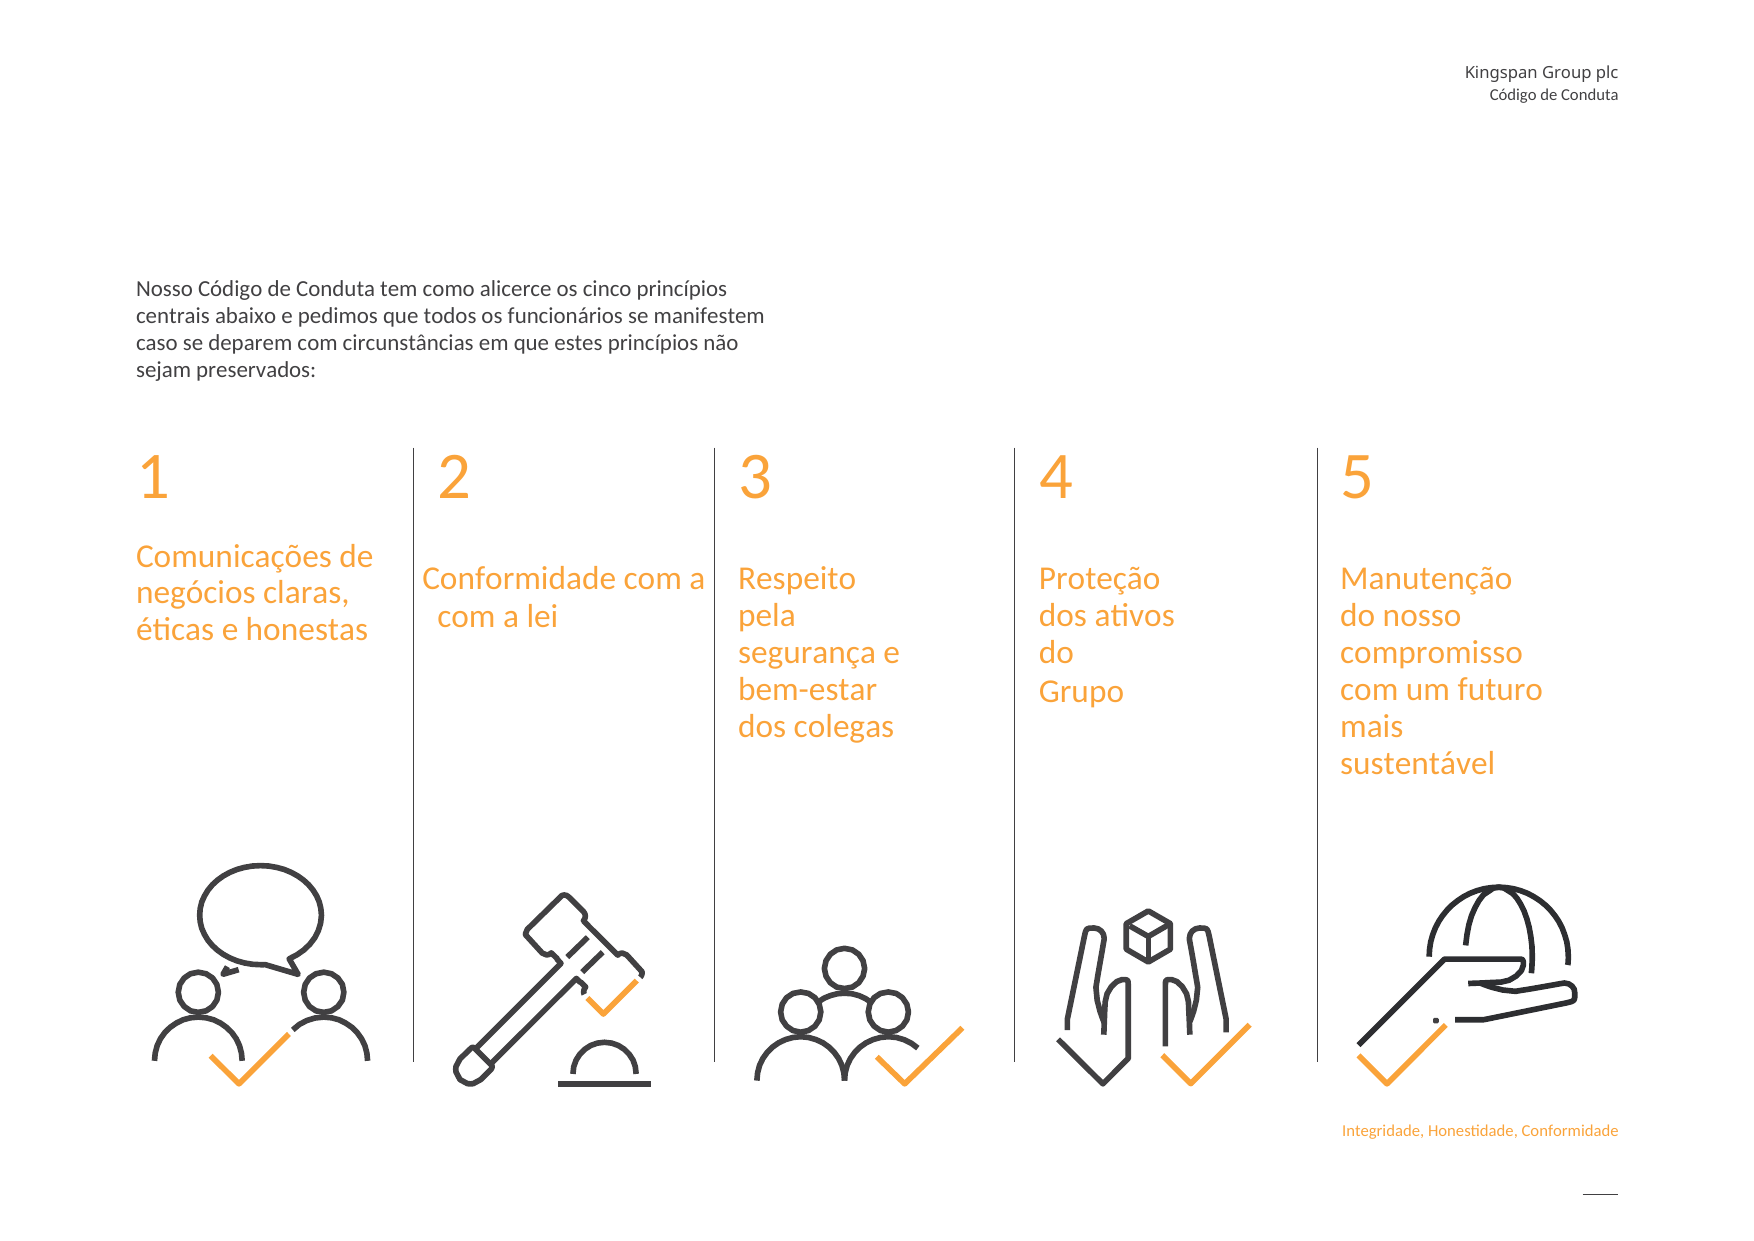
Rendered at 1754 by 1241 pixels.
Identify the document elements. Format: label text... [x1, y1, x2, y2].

subtitle com a lei [437, 597, 613, 636]
text Conformidade com a [422, 560, 615, 597]
subtitle 1 2 3 4 5 [136, 434, 1643, 515]
text Nosso Código de Conduta tem como alicerce os cinco princípios centrais abaixo e pedimos que todos os funcionários se manifestem caso se deparem com circunstâncias em que estes princípios não sejam preservados: [136, 275, 788, 383]
subtitle Proteção dos ativos do [1039, 560, 1207, 671]
text Código de Conduta [0, 84, 1618, 105]
subtitle Comunicações de negócios claras, éticas e honestas [136, 538, 385, 649]
text Kingspan Group plc [0, 60, 1618, 83]
subtitle Manutenção do nosso compromisso com um futuro mais sustentável [1340, 560, 1548, 783]
text Integridade, Honestidade, Conformidade [0, 1120, 1618, 1140]
text Respeito pela segurança e bem-estar dos colegas [738, 560, 920, 746]
text Grupo [1039, 671, 1233, 710]
